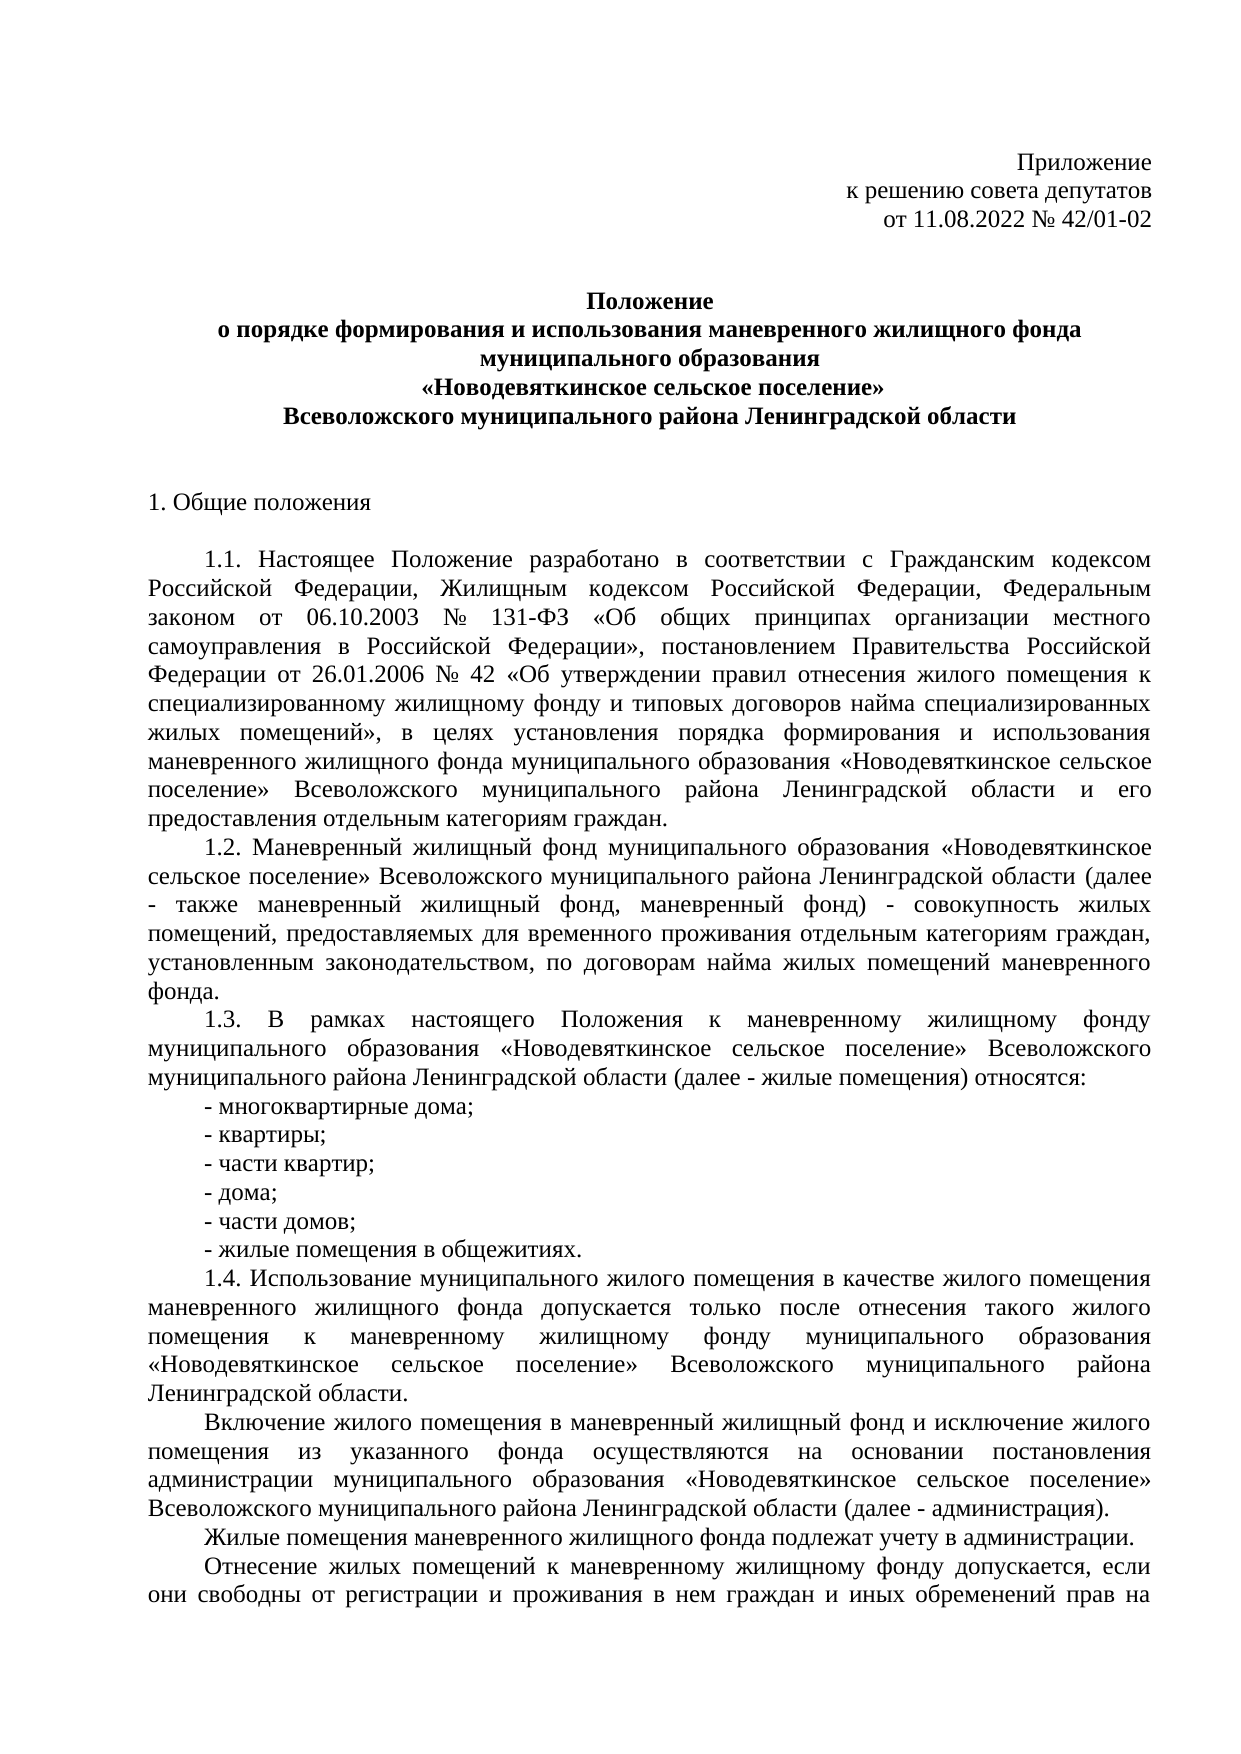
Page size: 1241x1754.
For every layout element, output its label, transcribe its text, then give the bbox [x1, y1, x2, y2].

text 1.1. Настоящее Положение разработано в соответствии с Гражданским кодексом Российской Федерации, Жилищным кодексом Российской Федерации, Федеральным законом от 06.10.2003 № 131-ФЗ «Об общих принципах организации местного самоуправления в Российской Федерации», постановлением Правительства Российской Федерации от 26.01.2006 № 42 «Об утверждении правил отнесения жилого помещения к специализированному жилищному фонду и типовых договоров найма специализированных жилых помещений», в целях установления порядка формирования и использования маневренного жилищного фонда муниципального образования «Новодевяткинское сельское поселение» Всеволожского муниципального района Ленинградской области и его предоставления отдельным категориям граждан. [148, 544, 1152, 832]
text 1.2. Маневренный жилищный фонд муниципального образования «Новодевяткинское сельское поселение» Всеволожского муниципального района Ленинградской области (далее - также маневренный жилищный фонд, маневренный фонд) - совокупность жилых помещений, предоставляемых для временного проживания отдельным категориям граждан, установленным законодательством, по договорам найма жилых помещений маневренного фонда. [148, 832, 1152, 1004]
text от 11.08.2022 № 42/01-02 [620, 204, 1152, 233]
text Положение [148, 286, 1152, 314]
text Жилые помещения маневренного жилищного фонда подлежат учету в администрации. [148, 1522, 1152, 1551]
text - многоквартирные дома; [148, 1091, 1152, 1119]
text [148, 1551, 1152, 1608]
text Приложение [620, 147, 1152, 176]
text о порядке формирования и использования маневренного жилищного фонда [148, 314, 1152, 343]
text - части квартир; [148, 1148, 1152, 1177]
text - дома; [148, 1177, 1152, 1206]
text - жилые помещения в общежитиях. [148, 1234, 1152, 1263]
text - части домов; [148, 1206, 1152, 1234]
text муниципального образования [148, 343, 1152, 372]
text «Новодевяткинское сельское поселение» [148, 372, 1152, 401]
text 1.4. Использование муниципального жилого помещения в качестве жилого помещения маневренного жилищного фонда допускается только после отнесения такого жилого помещения к маневренному жилищному фонду муниципального образования «Новодевяткинское сельское поселение» Всеволожского муниципального района Ленинградской области. [148, 1263, 1152, 1407]
text Всеволожского муниципального района Ленинградской области [148, 401, 1152, 429]
text Включение жилого помещения в маневренный жилищный фонд и исключение жилого помещения из указанного фонда осуществляются на основании постановления администрации муниципального образования «Новодевяткинское сельское поселение» Всеволожского муниципального района Ленинградской области (далее - администрация). [148, 1407, 1152, 1522]
text 1. Общие положения [148, 487, 1152, 516]
text - квартиры; [148, 1119, 1152, 1148]
text 1.3. В рамках настоящего Положения к маневренному жилищному фонду муниципального образования «Новодевяткинское сельское поселение» Всеволожского муниципального района Ленинградской области (далее - жилые помещения) относятся: [148, 1004, 1152, 1091]
text к решению совета депутатов [620, 176, 1152, 204]
